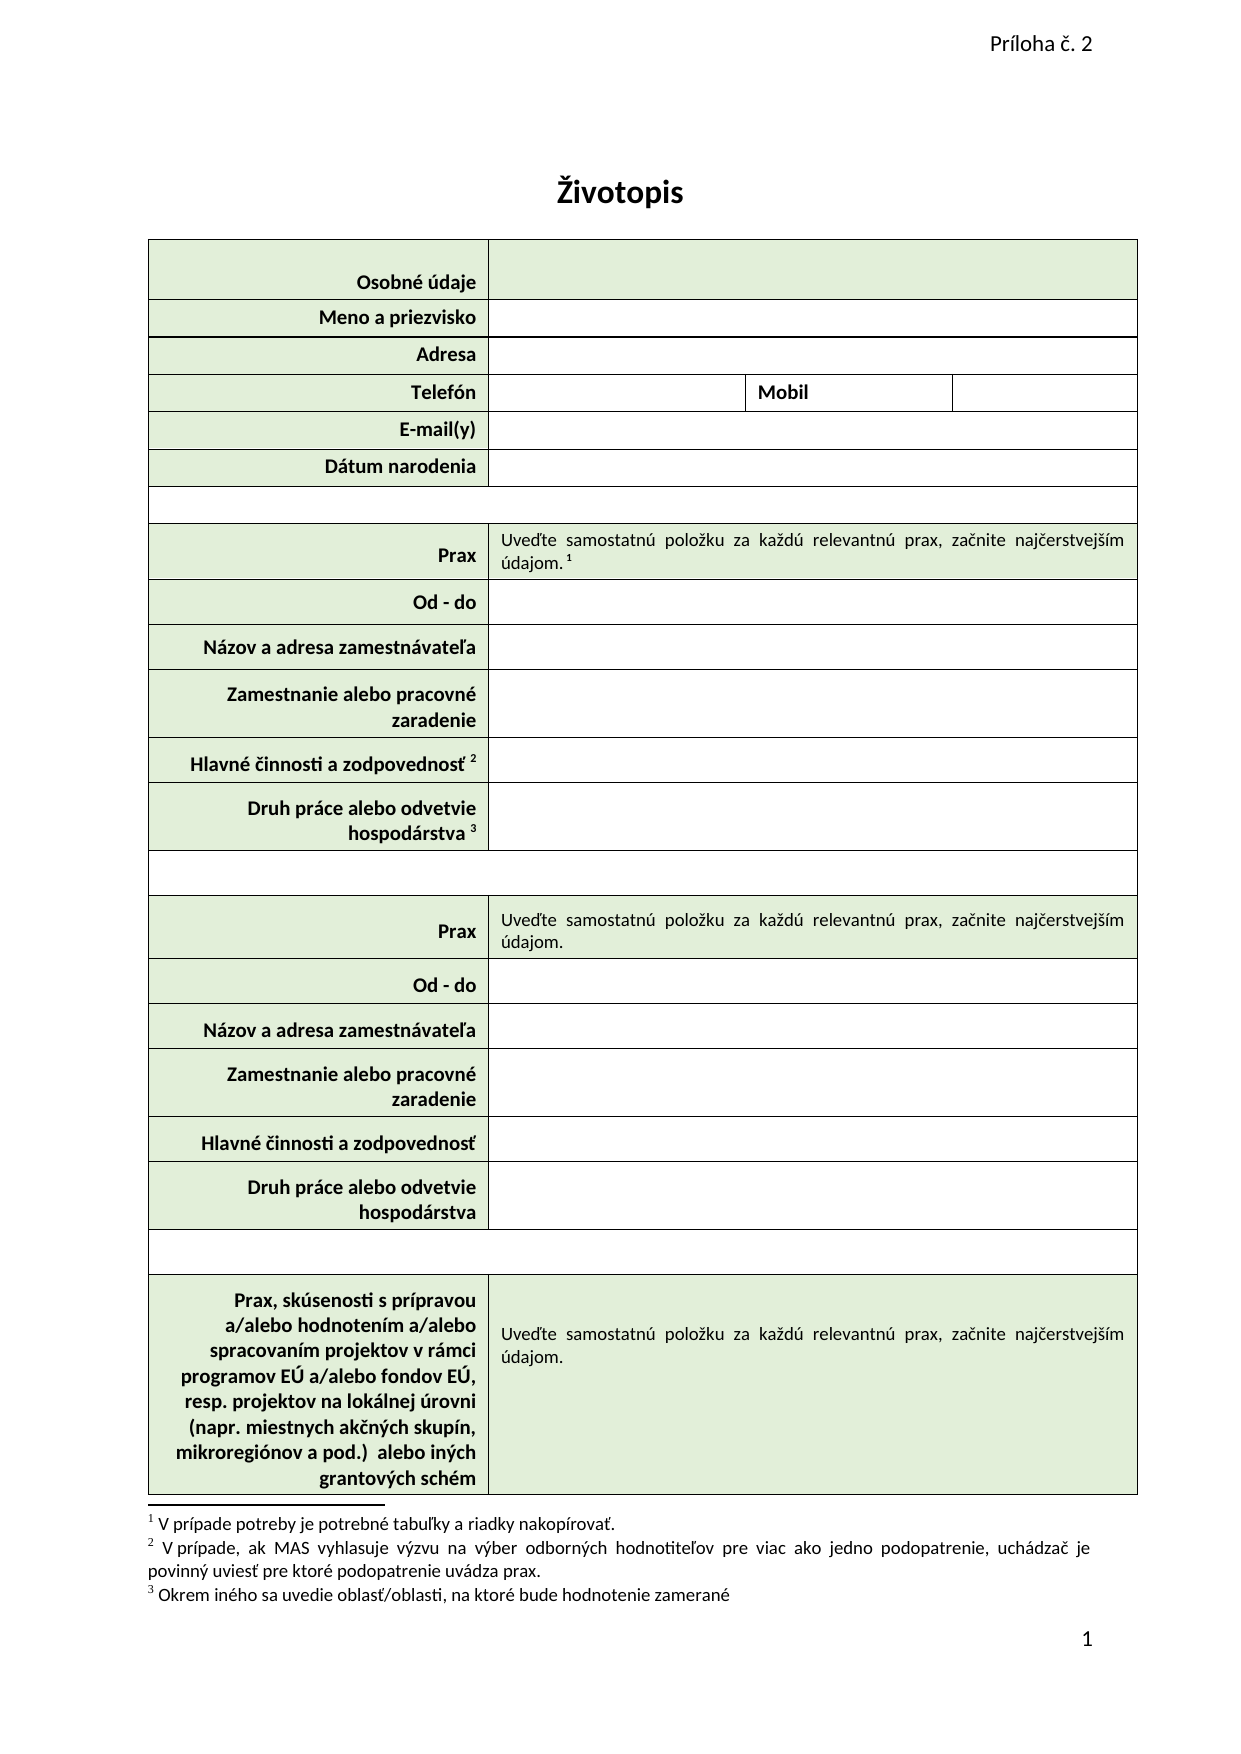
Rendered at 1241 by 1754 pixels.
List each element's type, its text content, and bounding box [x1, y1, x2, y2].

table_header Osobné údaje [149, 240, 488, 299]
table_cell Meno a priezvisko [149, 300, 488, 336]
table_cell [489, 625, 1137, 669]
table_cell Uveďte samostatnú položku za každú relevantnú prax, začnite najčerstvejším údajom. [489, 896, 1137, 958]
table_cell Druh práce alebo odvetvie hospodárstva [149, 783, 488, 850]
table_cell Dátum narodenia [149, 450, 488, 486]
table_cell [953, 375, 1137, 411]
table_cell Od - do [149, 959, 488, 1003]
table_cell [489, 670, 1137, 737]
table_cell [489, 1117, 1137, 1161]
table_cell Uveďte samostatnú položku za každú relevantnú prax, začnite najčerstvejším údajom. [489, 1275, 1137, 1494]
table_cell Hlavné činnosti a zodpovednosť [149, 1117, 488, 1161]
table_cell Prax, skúsenosti s prípravou a/alebo hodnotením a/alebo spracovaním projektov v rámci programov EÚ a/alebo fondov EÚ, resp. projektov na lokálnej úrovni (napr. miestnych akčných skupín, mikroregiónov a pod.) alebo iných grantových schém [149, 1275, 488, 1494]
table_cell E-mail(y) [149, 412, 488, 448]
table_cell Názov a adresa zamestnávateľa [149, 625, 488, 669]
table_cell Adresa [149, 338, 488, 374]
table_cell [149, 1230, 1137, 1274]
table_header [489, 240, 1137, 299]
table_cell [489, 412, 1137, 448]
text Životopis [148, 171, 1092, 212]
table_cell [489, 783, 1137, 850]
table_cell [489, 1162, 1137, 1229]
table_cell Zamestnanie alebo pracovné zaradenie [149, 670, 488, 737]
table_cell [149, 851, 1137, 895]
table_cell Prax [149, 524, 488, 578]
table_cell [489, 375, 745, 411]
table_cell [489, 450, 1137, 486]
table_cell Mobil [746, 375, 952, 411]
table_cell [489, 580, 1137, 624]
table_cell [489, 738, 1137, 782]
table_cell [149, 487, 1137, 523]
table_cell Názov a adresa zamestnávateľa [149, 1004, 488, 1048]
table_cell Od - do [149, 580, 488, 624]
table_cell [489, 1004, 1137, 1048]
table_cell Uveďte samostatnú položku za každú relevantnú prax, začnite najčerstvejším údajom. [489, 524, 1137, 578]
table_cell [489, 338, 1137, 374]
table_cell [489, 1049, 1137, 1116]
table_cell Hlavné činnosti a zodpovednosť [149, 738, 488, 782]
table_cell Telefón [149, 375, 488, 411]
table_cell [489, 300, 1137, 336]
table_cell Druh práce alebo odvetvie hospodárstva [149, 1162, 488, 1229]
table_cell Zamestnanie alebo pracovné zaradenie [149, 1049, 488, 1116]
table_cell Prax [149, 896, 488, 958]
table_cell [489, 959, 1137, 1003]
